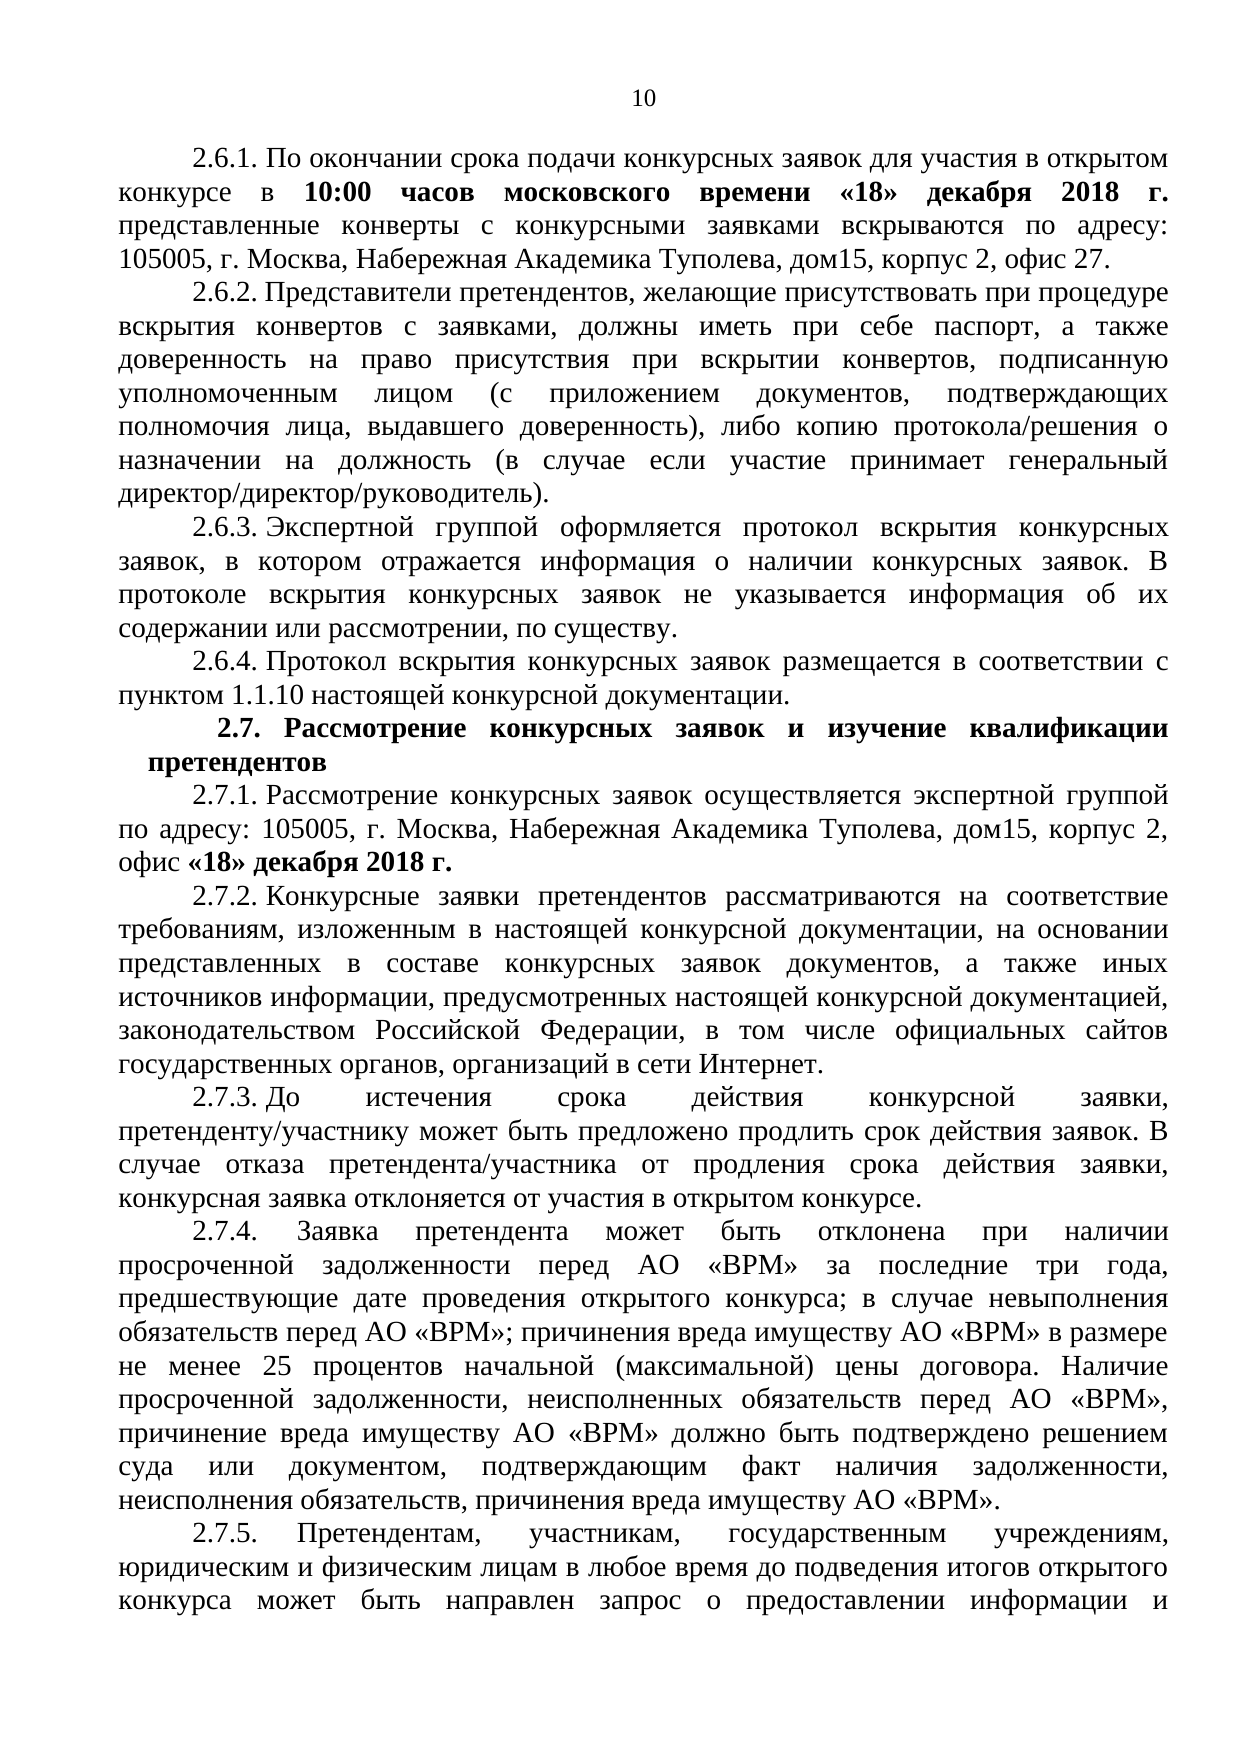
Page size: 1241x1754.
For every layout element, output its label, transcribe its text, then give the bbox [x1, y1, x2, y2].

list Конкурсные заявки претендентов рассматриваются на соответствие требованиям, изложенным в настоящей конкурсной документации, на основании представленных в составе конкурсных заявок документов, а также иных источников информации, предусмотренных настоящей конкурсной документацией, законодательством Российской Федерации, в том числе официальных сайтов государственных органов, организаций в сети Интернет. [118, 878, 1169, 1079]
subtitle 2.7. Рассмотрение конкурсных заявок и изучение квалификации претендентов [148, 710, 1169, 777]
list 2.6.4. Протокол вскрытия конкурсных заявок размещается в соответствии с пунктом 1.1.10 настоящей конкурсной документации. [118, 643, 1169, 710]
list Заявка претендента может быть отклонена при наличии просроченной задолженности перед АО «ВРМ» за последние три года, предшествующие дате проведения открытого конкурса; в случае невыполнения обязательств перед АО «ВРМ»; причинения вреда имуществу АО «ВРМ» в размере не менее 25 процентов начальной (максимальной) цены договора. Наличие просроченной задолженности, неисполненных обязательств перед АО «ВРМ», причинение вреда имуществу АО «ВРМ» должно быть подтверждено решением суда или документом, подтверждающим факт наличия задолженности, неисполнения обязательств, причинения вреда имуществу АО «ВРМ». [118, 1213, 1169, 1515]
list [118, 1515, 1169, 1616]
list 2.6.1. По окончании срока подачи конкурсных заявок для участия в открытом конкурсе в 10:00 часов московского времени «18» декабря 2018 г. представленные конверты с конкурсными заявками вскрываются по адресу: 105005, г. Москва, Набережная Академика Туполева, дом15, корпус 2, офис 27. [118, 140, 1169, 274]
list 2.6.2. Представители претендентов, желающие присутствовать при процедуре вскрытия конвертов с заявками, должны иметь при себе паспорт, а также доверенность на право присутствия при вскрытии конвертов, подписанную уполномоченным лицом (с приложением документов, подтверждающих полномочия лица, выдавшего доверенность), либо копию протокола/решения о назначении на должность (в случае если участие принимает генеральный директор/директор/руководитель). [118, 274, 1169, 509]
list До истечения срока действия конкурсной заявки, претенденту/участнику может быть предложено продлить срок действия заявок. В случае отказа претендента/участника от продления срока действия заявки, конкурсная заявка отклоняется от участия в открытом конкурсе. [118, 1079, 1169, 1213]
list 2.6.3. Экспертной группой оформляется протокол вскрытия конкурсных заявок, в котором отражается информация о наличии конкурсных заявок. В протоколе вскрытия конкурсных заявок не указывается информация об их содержании или рассмотрении, по существу. [118, 509, 1169, 643]
list Рассмотрение конкурсных заявок осуществляется экспертной группой по адресу: 105005, г. Москва, Набережная Академика Туполева, дом15, корпус 2, офис «18» декабря 2018 г. [118, 777, 1169, 878]
